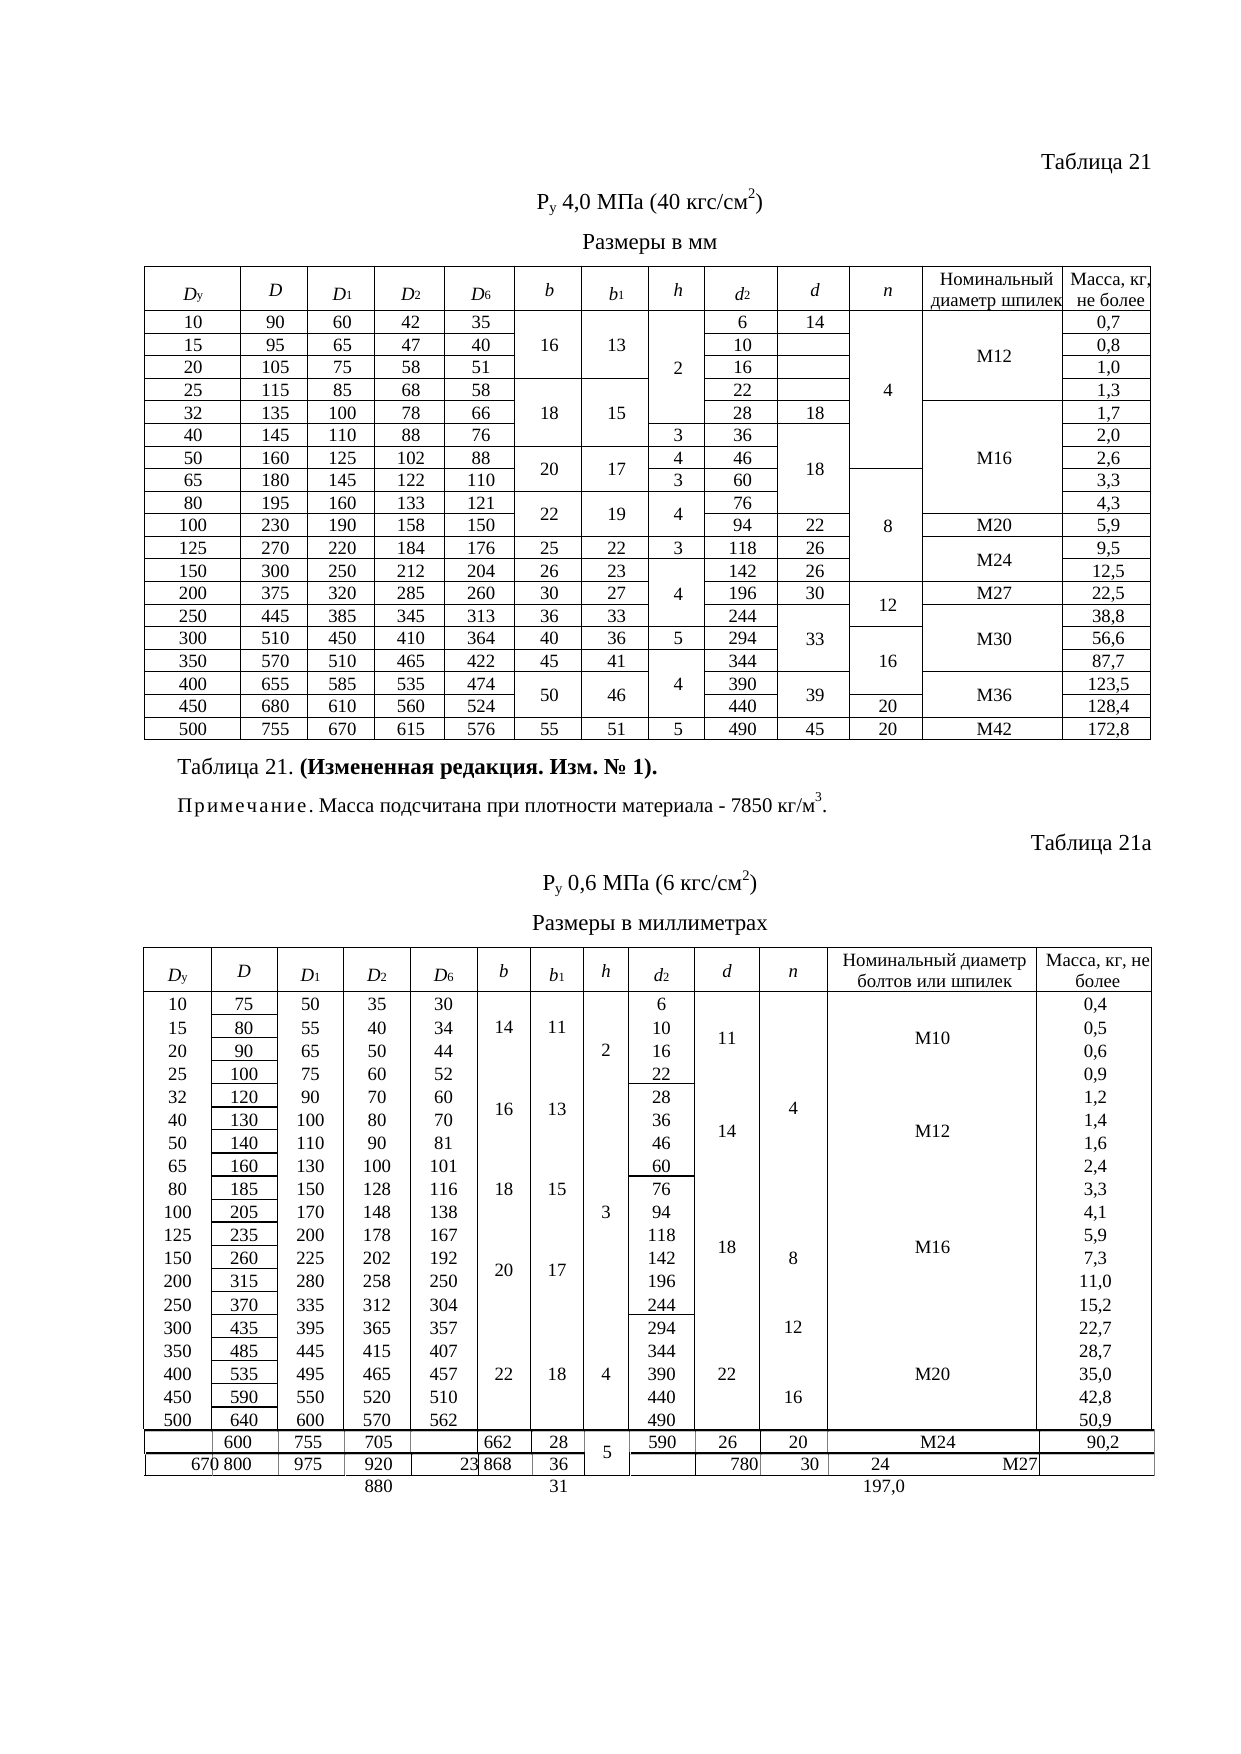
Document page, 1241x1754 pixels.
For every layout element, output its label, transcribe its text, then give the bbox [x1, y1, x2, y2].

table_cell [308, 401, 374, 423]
text Таблица 21. (Измененная редакция. Изм. № 1). [177, 753, 1156, 779]
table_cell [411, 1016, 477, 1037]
text 662 28 23 868 36 31 [429, 1431, 568, 1496]
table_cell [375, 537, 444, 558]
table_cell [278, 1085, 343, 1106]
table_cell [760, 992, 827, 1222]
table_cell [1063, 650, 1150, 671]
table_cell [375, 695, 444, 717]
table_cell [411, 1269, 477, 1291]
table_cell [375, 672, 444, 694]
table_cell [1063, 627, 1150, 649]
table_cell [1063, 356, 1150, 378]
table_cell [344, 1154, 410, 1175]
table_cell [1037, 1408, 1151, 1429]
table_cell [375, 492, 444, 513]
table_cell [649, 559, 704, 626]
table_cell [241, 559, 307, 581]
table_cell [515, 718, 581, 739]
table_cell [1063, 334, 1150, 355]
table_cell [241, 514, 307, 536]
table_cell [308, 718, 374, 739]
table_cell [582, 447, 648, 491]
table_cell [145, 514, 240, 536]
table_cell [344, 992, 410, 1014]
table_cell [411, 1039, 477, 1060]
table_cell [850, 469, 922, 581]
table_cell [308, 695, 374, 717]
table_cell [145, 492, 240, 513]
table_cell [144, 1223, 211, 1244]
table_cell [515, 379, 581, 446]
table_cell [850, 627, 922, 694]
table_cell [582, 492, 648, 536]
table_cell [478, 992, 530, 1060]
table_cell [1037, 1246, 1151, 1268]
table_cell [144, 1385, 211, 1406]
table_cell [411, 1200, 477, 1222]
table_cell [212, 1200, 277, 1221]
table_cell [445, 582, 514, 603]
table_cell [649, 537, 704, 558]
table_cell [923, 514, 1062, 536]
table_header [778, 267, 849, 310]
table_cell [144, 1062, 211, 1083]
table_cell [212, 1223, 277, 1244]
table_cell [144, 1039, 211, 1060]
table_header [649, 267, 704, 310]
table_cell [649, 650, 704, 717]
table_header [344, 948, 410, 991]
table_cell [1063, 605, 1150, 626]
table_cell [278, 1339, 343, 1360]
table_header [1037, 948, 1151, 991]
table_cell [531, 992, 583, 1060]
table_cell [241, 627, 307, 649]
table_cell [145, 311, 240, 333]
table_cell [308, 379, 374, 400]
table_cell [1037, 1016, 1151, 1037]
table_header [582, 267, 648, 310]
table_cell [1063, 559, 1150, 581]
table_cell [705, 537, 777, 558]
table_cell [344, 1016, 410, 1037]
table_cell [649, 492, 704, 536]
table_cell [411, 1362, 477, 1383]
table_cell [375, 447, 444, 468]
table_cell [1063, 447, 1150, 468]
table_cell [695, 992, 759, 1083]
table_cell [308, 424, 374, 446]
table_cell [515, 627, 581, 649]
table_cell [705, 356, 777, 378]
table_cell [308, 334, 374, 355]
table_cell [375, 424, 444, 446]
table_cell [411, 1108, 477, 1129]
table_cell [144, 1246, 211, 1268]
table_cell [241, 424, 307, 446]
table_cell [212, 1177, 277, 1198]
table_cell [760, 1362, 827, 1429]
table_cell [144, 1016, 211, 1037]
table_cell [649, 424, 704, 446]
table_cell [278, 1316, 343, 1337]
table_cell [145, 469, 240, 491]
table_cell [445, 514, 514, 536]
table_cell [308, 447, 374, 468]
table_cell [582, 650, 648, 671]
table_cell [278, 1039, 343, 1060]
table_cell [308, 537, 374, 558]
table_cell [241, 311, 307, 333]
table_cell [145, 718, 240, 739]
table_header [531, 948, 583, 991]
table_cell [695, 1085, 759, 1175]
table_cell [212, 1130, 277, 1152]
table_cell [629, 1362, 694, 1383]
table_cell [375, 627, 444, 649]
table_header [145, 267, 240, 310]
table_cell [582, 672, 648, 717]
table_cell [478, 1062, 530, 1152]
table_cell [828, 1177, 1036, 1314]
text Размеры в мм [582, 228, 1156, 254]
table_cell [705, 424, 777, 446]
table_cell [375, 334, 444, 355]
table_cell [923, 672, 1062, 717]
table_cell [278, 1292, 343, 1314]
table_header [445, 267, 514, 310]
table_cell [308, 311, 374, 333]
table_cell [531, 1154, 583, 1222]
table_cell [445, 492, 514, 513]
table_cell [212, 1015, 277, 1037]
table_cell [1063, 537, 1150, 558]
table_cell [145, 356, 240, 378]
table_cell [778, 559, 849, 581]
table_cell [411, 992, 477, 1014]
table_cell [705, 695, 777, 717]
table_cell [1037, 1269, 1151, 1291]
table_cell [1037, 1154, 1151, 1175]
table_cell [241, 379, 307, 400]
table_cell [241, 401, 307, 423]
text Таблица 21а Ру 0,6 МПа (6 кгс/см2) [542, 829, 1156, 897]
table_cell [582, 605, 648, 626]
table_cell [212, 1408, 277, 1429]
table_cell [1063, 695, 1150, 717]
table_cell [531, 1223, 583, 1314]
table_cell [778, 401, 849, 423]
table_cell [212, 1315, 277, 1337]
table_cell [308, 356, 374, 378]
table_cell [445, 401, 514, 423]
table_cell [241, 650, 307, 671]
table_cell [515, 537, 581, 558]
picture [144, 1429, 1155, 1477]
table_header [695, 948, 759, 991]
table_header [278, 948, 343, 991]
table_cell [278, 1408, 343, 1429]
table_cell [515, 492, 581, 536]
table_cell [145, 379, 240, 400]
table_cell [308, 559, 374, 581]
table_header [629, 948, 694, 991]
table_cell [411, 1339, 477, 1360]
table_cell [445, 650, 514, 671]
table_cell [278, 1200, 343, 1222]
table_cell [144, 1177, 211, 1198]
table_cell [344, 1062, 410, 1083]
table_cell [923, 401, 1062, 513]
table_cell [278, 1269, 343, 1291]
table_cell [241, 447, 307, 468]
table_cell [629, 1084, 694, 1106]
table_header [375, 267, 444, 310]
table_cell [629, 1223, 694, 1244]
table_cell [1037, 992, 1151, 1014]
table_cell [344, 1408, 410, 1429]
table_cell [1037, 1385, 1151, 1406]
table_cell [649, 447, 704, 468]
text 590 26 20 М24 90,2 780 30 24 М27 197,0 [646, 1431, 1121, 1496]
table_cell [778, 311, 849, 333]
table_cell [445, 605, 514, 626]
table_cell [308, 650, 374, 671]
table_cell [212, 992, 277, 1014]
text Размеры в миллиметрах [532, 909, 1156, 935]
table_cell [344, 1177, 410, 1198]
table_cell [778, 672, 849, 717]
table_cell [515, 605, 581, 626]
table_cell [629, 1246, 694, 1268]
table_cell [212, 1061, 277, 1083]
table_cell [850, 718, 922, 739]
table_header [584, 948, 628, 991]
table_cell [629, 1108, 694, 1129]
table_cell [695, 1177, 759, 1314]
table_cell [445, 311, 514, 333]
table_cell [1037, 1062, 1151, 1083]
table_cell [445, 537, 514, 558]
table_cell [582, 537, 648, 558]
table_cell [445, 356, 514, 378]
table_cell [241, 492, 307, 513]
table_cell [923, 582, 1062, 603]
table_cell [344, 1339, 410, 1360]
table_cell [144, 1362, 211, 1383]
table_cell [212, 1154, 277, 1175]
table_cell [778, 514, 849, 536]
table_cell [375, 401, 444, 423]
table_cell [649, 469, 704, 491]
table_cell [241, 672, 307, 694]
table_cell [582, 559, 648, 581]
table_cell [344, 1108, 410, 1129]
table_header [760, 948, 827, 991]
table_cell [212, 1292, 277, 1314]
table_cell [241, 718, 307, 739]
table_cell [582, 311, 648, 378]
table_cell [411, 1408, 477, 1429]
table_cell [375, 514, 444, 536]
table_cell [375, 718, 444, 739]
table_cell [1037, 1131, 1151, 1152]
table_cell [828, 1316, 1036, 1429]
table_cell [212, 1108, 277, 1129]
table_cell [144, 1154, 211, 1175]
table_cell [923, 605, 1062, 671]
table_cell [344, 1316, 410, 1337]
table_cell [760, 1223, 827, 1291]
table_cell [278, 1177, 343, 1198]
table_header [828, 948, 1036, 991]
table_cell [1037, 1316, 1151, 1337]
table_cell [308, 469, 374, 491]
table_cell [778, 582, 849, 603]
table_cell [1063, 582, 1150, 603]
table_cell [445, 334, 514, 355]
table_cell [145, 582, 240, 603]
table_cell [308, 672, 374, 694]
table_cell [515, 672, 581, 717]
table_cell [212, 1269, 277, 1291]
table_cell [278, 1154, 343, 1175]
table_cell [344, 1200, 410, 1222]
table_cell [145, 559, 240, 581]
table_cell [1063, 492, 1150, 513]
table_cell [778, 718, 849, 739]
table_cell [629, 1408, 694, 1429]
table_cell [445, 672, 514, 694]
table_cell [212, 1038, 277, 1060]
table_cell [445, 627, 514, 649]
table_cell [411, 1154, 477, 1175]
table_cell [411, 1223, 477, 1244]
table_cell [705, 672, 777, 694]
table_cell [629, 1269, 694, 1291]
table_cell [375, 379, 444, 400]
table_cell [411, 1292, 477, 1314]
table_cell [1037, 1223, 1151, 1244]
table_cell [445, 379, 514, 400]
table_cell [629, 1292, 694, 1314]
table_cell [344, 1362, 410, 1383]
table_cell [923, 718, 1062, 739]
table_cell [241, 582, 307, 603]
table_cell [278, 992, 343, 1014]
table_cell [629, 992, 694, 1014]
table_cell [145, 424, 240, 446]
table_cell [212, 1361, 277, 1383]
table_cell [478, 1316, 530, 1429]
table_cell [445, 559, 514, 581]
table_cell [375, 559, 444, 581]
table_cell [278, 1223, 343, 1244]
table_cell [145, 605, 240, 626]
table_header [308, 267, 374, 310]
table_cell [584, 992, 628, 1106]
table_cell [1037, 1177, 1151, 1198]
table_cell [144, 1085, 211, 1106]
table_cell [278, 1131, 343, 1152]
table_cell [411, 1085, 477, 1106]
text Примечание. Масса подсчитана при плотности материала - 7850 кг/м3. [177, 789, 1156, 817]
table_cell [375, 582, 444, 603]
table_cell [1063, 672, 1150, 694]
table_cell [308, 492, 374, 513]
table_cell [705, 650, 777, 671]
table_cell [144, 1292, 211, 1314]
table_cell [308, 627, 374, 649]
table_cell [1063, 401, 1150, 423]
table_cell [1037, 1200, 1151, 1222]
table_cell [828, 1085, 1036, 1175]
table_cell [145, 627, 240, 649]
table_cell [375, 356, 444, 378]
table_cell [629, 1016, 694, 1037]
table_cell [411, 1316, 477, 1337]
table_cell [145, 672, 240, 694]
text Таблица 21 Рy 4,0 МПа (40 кгс/см2) [536, 148, 1156, 216]
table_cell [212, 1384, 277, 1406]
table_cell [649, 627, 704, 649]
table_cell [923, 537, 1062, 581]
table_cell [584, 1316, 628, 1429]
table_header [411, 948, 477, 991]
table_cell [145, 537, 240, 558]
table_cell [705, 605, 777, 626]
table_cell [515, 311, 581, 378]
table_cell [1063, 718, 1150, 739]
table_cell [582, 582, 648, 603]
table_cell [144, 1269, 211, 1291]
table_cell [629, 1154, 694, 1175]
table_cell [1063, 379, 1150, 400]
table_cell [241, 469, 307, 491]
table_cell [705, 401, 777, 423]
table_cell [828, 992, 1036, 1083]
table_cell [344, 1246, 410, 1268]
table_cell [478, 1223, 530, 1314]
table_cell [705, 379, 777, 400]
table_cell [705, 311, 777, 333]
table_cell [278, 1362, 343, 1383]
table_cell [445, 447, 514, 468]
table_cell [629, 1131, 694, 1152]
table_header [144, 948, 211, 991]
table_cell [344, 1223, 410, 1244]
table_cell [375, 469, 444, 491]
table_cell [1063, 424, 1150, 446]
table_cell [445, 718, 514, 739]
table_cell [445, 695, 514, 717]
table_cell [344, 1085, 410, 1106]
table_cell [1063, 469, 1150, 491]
text 600 755 705 670 800 975 920 880 [160, 1431, 392, 1496]
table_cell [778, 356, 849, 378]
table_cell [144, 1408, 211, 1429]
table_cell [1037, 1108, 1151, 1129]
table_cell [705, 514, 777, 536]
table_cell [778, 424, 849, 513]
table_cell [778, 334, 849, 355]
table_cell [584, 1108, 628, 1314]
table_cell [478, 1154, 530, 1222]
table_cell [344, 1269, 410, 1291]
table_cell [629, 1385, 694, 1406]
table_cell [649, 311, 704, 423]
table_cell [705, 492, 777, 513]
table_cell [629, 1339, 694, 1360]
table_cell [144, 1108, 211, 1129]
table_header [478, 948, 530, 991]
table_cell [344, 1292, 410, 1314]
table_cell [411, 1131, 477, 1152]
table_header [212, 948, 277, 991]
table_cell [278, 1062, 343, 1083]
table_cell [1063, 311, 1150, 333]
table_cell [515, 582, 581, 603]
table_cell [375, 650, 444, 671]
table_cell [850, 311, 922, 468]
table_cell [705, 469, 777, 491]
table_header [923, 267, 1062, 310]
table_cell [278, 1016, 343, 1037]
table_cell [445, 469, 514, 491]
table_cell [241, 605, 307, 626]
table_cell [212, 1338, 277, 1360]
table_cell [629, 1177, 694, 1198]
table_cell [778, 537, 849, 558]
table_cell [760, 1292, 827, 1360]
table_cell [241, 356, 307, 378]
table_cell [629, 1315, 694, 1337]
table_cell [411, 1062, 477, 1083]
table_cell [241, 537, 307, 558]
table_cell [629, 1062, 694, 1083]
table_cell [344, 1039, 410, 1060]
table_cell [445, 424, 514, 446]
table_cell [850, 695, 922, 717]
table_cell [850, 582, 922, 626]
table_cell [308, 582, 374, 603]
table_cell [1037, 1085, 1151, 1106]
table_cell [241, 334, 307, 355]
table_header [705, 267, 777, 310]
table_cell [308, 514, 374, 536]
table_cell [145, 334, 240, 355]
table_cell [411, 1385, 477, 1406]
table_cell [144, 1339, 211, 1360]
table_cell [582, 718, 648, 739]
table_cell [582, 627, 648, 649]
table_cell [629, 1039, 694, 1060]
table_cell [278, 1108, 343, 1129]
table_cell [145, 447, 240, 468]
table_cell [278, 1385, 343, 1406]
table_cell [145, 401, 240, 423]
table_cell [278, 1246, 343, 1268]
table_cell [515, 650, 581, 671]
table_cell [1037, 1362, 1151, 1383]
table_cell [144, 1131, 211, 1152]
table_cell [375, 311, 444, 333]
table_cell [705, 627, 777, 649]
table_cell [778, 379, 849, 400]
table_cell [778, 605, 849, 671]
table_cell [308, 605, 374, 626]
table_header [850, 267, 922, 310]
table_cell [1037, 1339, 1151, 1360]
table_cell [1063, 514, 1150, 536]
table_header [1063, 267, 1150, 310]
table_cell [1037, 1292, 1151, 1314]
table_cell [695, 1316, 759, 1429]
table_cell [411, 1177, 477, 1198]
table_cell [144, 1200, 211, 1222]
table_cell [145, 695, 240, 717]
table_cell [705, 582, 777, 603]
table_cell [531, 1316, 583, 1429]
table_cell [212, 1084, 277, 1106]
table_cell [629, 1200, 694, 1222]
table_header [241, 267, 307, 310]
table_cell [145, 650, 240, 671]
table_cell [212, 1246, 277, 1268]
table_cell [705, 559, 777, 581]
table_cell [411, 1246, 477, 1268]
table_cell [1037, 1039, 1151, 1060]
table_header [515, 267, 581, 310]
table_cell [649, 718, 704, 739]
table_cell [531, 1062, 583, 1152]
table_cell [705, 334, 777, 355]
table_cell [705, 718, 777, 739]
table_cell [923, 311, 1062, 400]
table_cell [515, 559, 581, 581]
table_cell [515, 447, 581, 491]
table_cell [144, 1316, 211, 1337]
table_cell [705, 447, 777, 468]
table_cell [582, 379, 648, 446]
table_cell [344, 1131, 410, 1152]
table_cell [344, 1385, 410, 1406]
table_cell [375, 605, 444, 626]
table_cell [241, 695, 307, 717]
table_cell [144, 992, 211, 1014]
